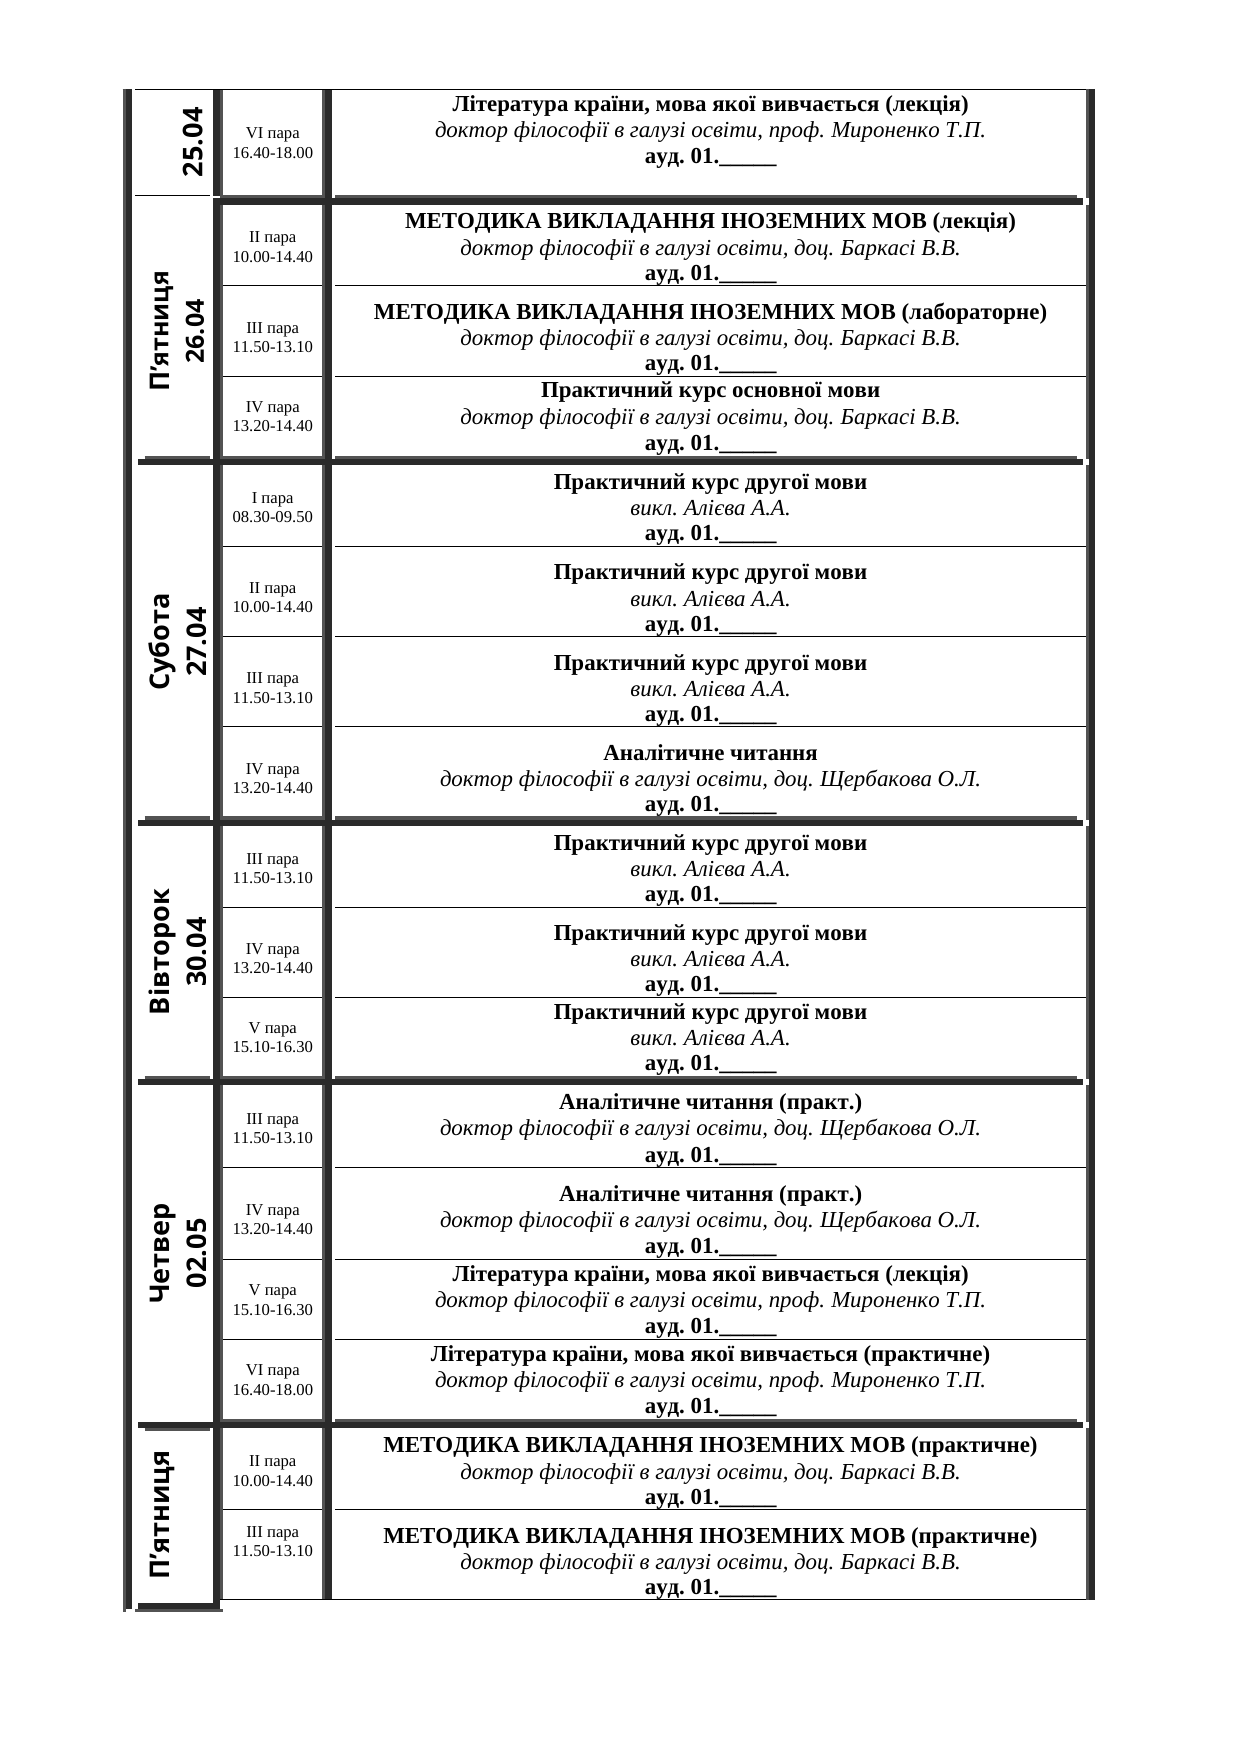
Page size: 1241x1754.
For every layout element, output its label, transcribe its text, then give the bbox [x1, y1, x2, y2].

table_cell V пара 15.10-16.30 [223, 1260, 322, 1339]
table_cell Аналітичне читання (практ.) доктор філософії в галузі освіти, доц. Щербакова О.Л. ауд. 01._____ [335, 1168, 1086, 1259]
table_cell ІІ пара 10.00-14.40 [223, 547, 322, 636]
table_cell Четвер 02.05 [132, 1076, 210, 1419]
table_cell Практичний курс другої мови викл. Алієва А.А. ауд. 01._____ [335, 637, 1086, 726]
table_cell Аналітичне читання доктор філософії в галузі освіти, доц. Щербакова О.Л. ауд. 01._____ [335, 727, 1086, 816]
table_cell Література країни, мова якої вивчається (лекція) доктор філософії в галузі освіти, проф. Мироненко Т.П. ауд. 01._____ [335, 1260, 1086, 1339]
table_cell Література країни, мова якої вивчається (практичне) доктор філософії в галузі освіти, проф. Мироненко Т.П. ауд. 01._____ [335, 1340, 1086, 1419]
table_cell ІІ пара 10.00-14.40 [223, 208, 322, 285]
table_cell Практичний курс другої мови викл. Алієва А.А. ауд. 01._____ [335, 908, 1086, 997]
table_cell Практичний курс другої мови викл. Алієва А.А. ауд. 01._____ [335, 998, 1086, 1076]
table_cell ІV пара 13.20-14.40 [223, 908, 322, 997]
table_cell ІV пара 13.20-14.40 [223, 1168, 322, 1259]
table_cell МЕТОДИКА ВИКЛАДАННЯ ІНОЗЕМНИХ МОВ (практичне) доктор філософії в галузі освіти, доц. Баркасі В.В. ауд. 01._____ [335, 1510, 1086, 1599]
table_cell Практичний курс другої мови викл. Алієва А.А. ауд. 01._____ [335, 816, 1089, 907]
table_cell ІV пара 13.20-14.40 [223, 727, 322, 816]
table_cell І пара 08.30-09.50 [223, 468, 322, 546]
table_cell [335, 90, 1086, 195]
table_cell МЕТОДИКА ВИКЛАДАННЯ ІНОЗЕМНИХ МОВ (практичне) доктор філософії в галузі освіти, доц. Баркасі В.В. ауд. 01._____ [335, 1419, 1089, 1509]
table_cell ІV пара 13.20-14.40 [223, 377, 322, 456]
table_cell V пара 15.10-16.30 [223, 998, 322, 1076]
table_cell VI пара 16.40-18.00 [223, 1340, 322, 1419]
table_cell Практичний курс другої мови викл. Алієва А.А. ауд. 01._____ [335, 547, 1086, 636]
table_cell ІІІ пара 11.50-13.10 [223, 829, 322, 907]
table_cell ІІІ пара 11.50-13.10 [223, 637, 322, 726]
table_cell VI пара 16.40-18.00 [223, 90, 322, 195]
table_cell Практичний курс основної мови доктор філософії в галузі освіти, доц. Баркасі В.В. ауд. 01._____ [335, 377, 1086, 456]
table_cell П’ятниця 03.05 [132, 1419, 210, 1599]
table_cell Аналітичне читання (практ.) доктор філософії в галузі освіти, доц. Щербакова О.Л. ауд. 01._____ [335, 1076, 1089, 1167]
table_cell Вівторок 30.04 [132, 816, 210, 1076]
table_cell МЕТОДИКА ВИКЛАДАННЯ ІНОЗЕМНИХ МОВ (лабораторне) доктор філософії в галузі освіти, доц. Баркасі В.В. ауд. 01._____ [335, 286, 1086, 376]
table_cell ІІІ пара 11.50-13.10 [223, 1510, 322, 1599]
table_cell Субота 27.04 [132, 456, 210, 816]
table_cell ІІІ пара 11.50-13.10 [223, 286, 322, 376]
table_cell П’ятниця 26.04 [135, 196, 210, 456]
table_cell ІІІ пара 11.50-13.10 [223, 1088, 322, 1167]
table_cell ІІ пара 10.00-14.40 [223, 1431, 322, 1509]
table_cell МЕТОДИКА ВИКЛАДАННЯ ІНОЗЕМНИХ МОВ (лекція) доктор філософії в галузі освіти, доц. Баркасі В.В. ауд. 01._____ [335, 195, 1089, 285]
table_cell Практичний курс другої мови викл. Алієва А.А. ауд. 01._____ [335, 456, 1089, 546]
